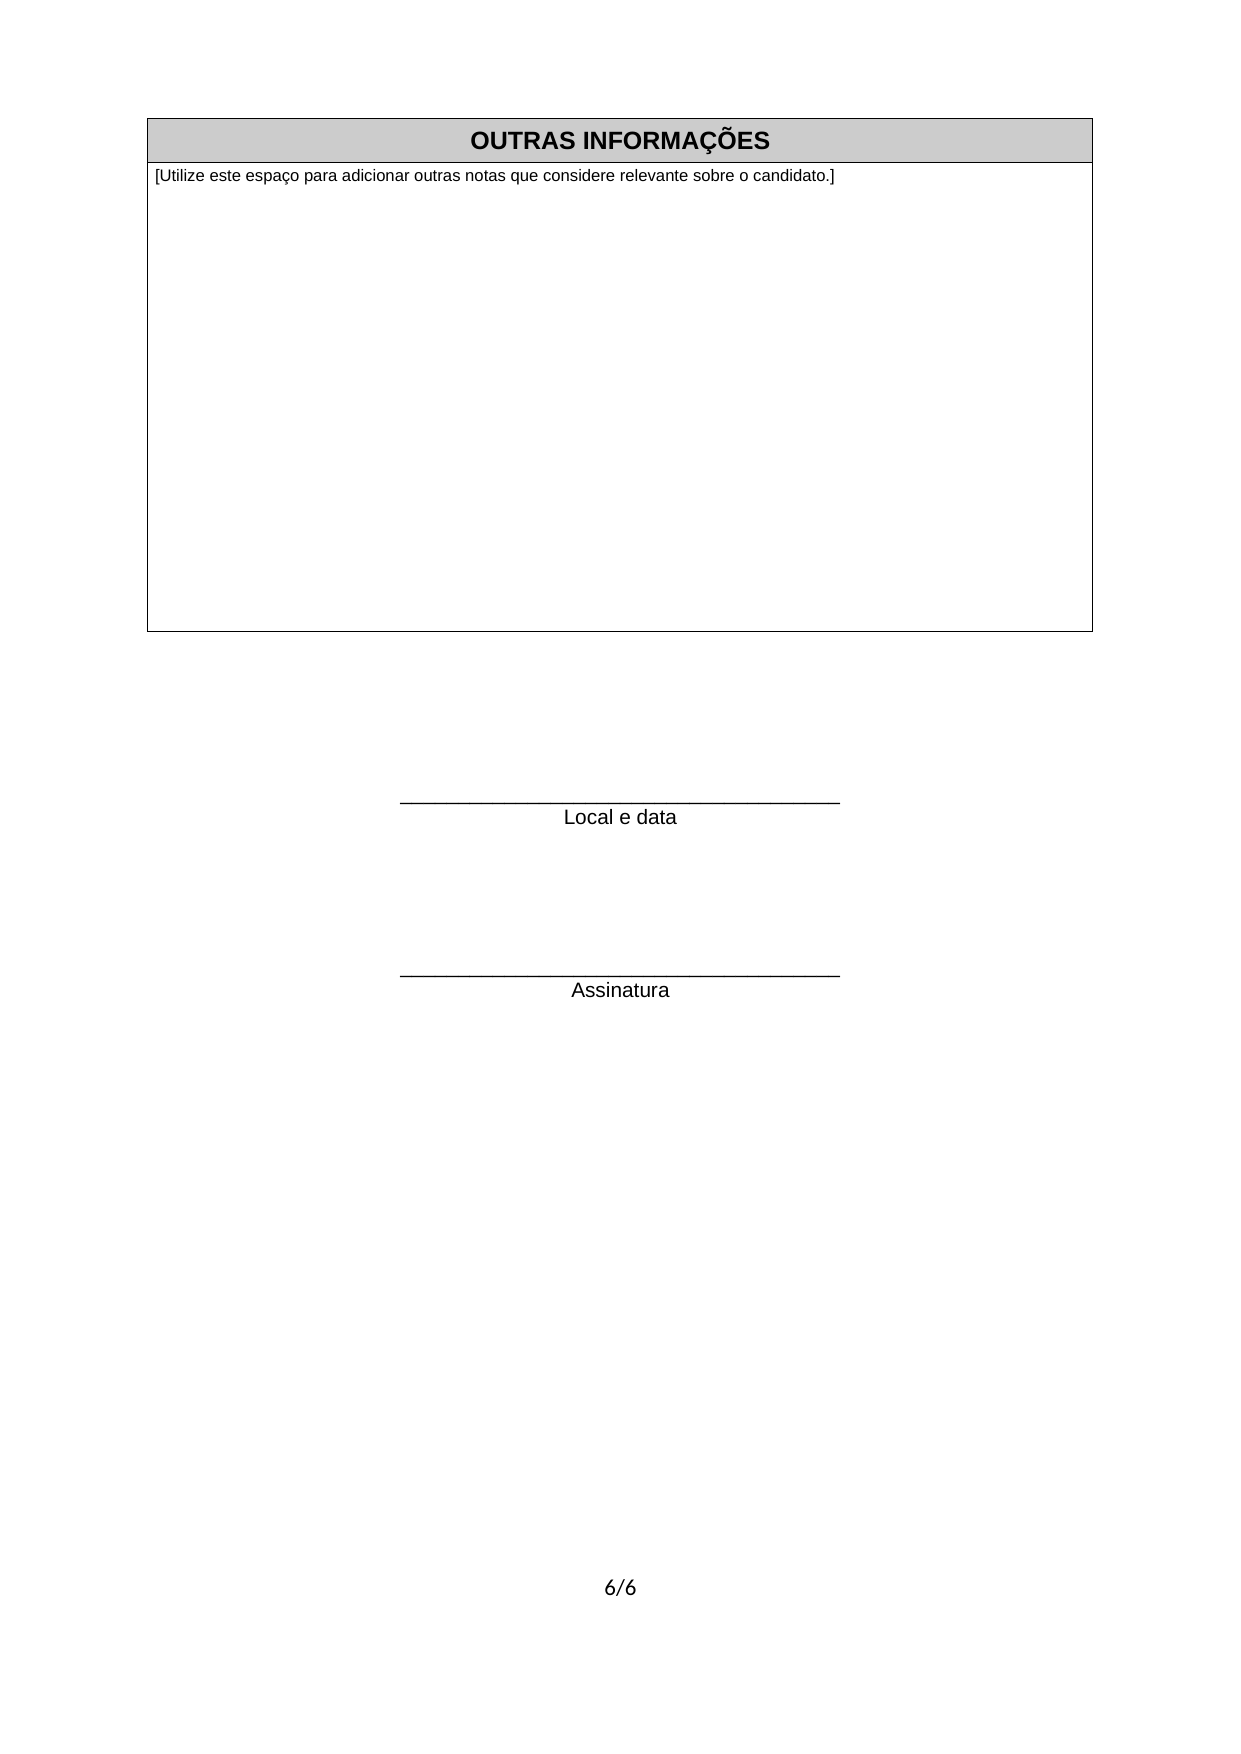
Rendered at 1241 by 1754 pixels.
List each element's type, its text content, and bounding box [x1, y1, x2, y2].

table_header OUTRAS INFORMAÇÕES [148, 119, 1092, 162]
text ______________________________________ [148, 954, 1092, 978]
text ______________________________________ [148, 781, 1092, 805]
table_cell [Utilize este espaço para adicionar outras notas que considere relevante sobre o candidato.] [148, 163, 1092, 631]
text Assinatura [148, 978, 1092, 1002]
text Local e data [148, 805, 1092, 829]
